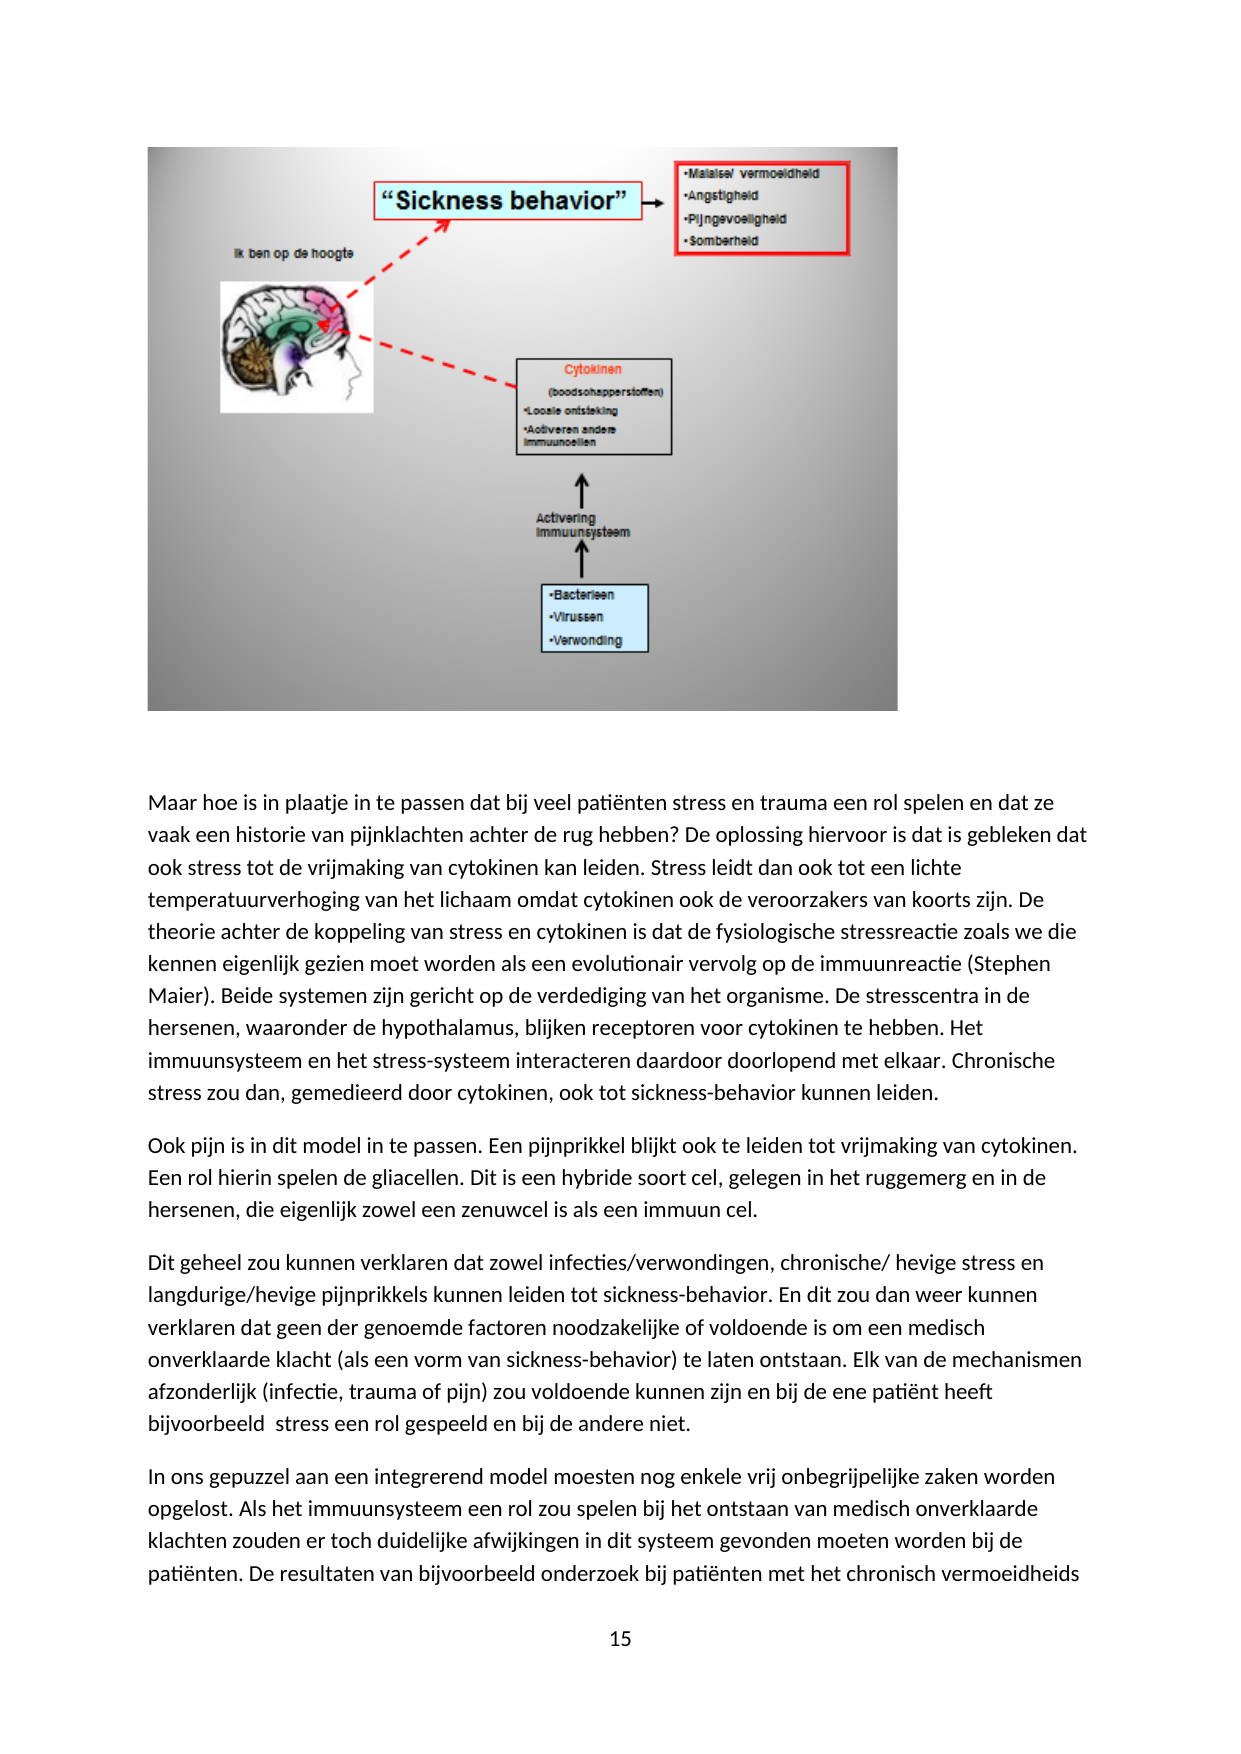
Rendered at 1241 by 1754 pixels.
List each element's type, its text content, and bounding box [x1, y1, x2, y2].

text Ook pijn is in dit model in te passen. Een pijnprikkel blijkt ook te leiden tot vrijmaking van cytokinen. Een rol hierin spelen de gliacellen. Dit is een hybride soort cel, gelegen in het ruggemerg en in de hersenen, die eigenlijk zowel een zenuwcel is als een immuun cel. [148, 1131, 1093, 1223]
text Maar hoe is in plaatje in te passen dat bij veel patiënten stress en trauma een rol spelen en dat ze vaak een historie van pijnklachten achter de rug hebben? De oplossing hiervoor is dat is gebleken dat ook stress tot de vrijmaking van cytokinen kan leiden. Stress leidt dan ook tot een lichte temperatuurverhoging van het lichaam omdat cytokinen ook de veroorzakers van koorts zijn. De theorie achter de koppeling van stress en cytokinen is dat de fysiologische stressreactie zoals we die kennen eigenlijk gezien moet worden als een evolutionair vervolg op de immuunreactie (Stephen Maier). Beide systemen zijn gericht op de verdediging van het organisme. De stresscentra in de hersenen, waaronder de hypothalamus, blijken receptoren voor cytokinen te hebben. Het immuunsysteem en het stress-systeem interacteren daardoor doorlopend met elkaar. Chronische stress zou dan, gemedieerd door cytokinen, ook tot sickness-behavior kunnen leiden. [148, 788, 1093, 1106]
picture [147, 147, 898, 711]
text Dit geheel zou kunnen verklaren dat zowel infecties/verwondingen, chronische/ hevige stress en langdurige/hevige pijnprikkels kunnen leiden tot sickness-behavior. En dit zou dan weer kunnen verklaren dat geen der genoemde factoren noodzakelijke of voldoende is om een medisch onverklaarde klacht (als een vorm van sickness-behavior) te laten ontstaan. Elk van de mechanismen afzonderlijk (infectie, trauma of pijn) zou voldoende kunnen zijn en bij de ene patiënt heeft bijvoorbeeld stress een rol gespeeld en bij de andere niet. [148, 1248, 1093, 1437]
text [148, 1462, 1093, 1587]
